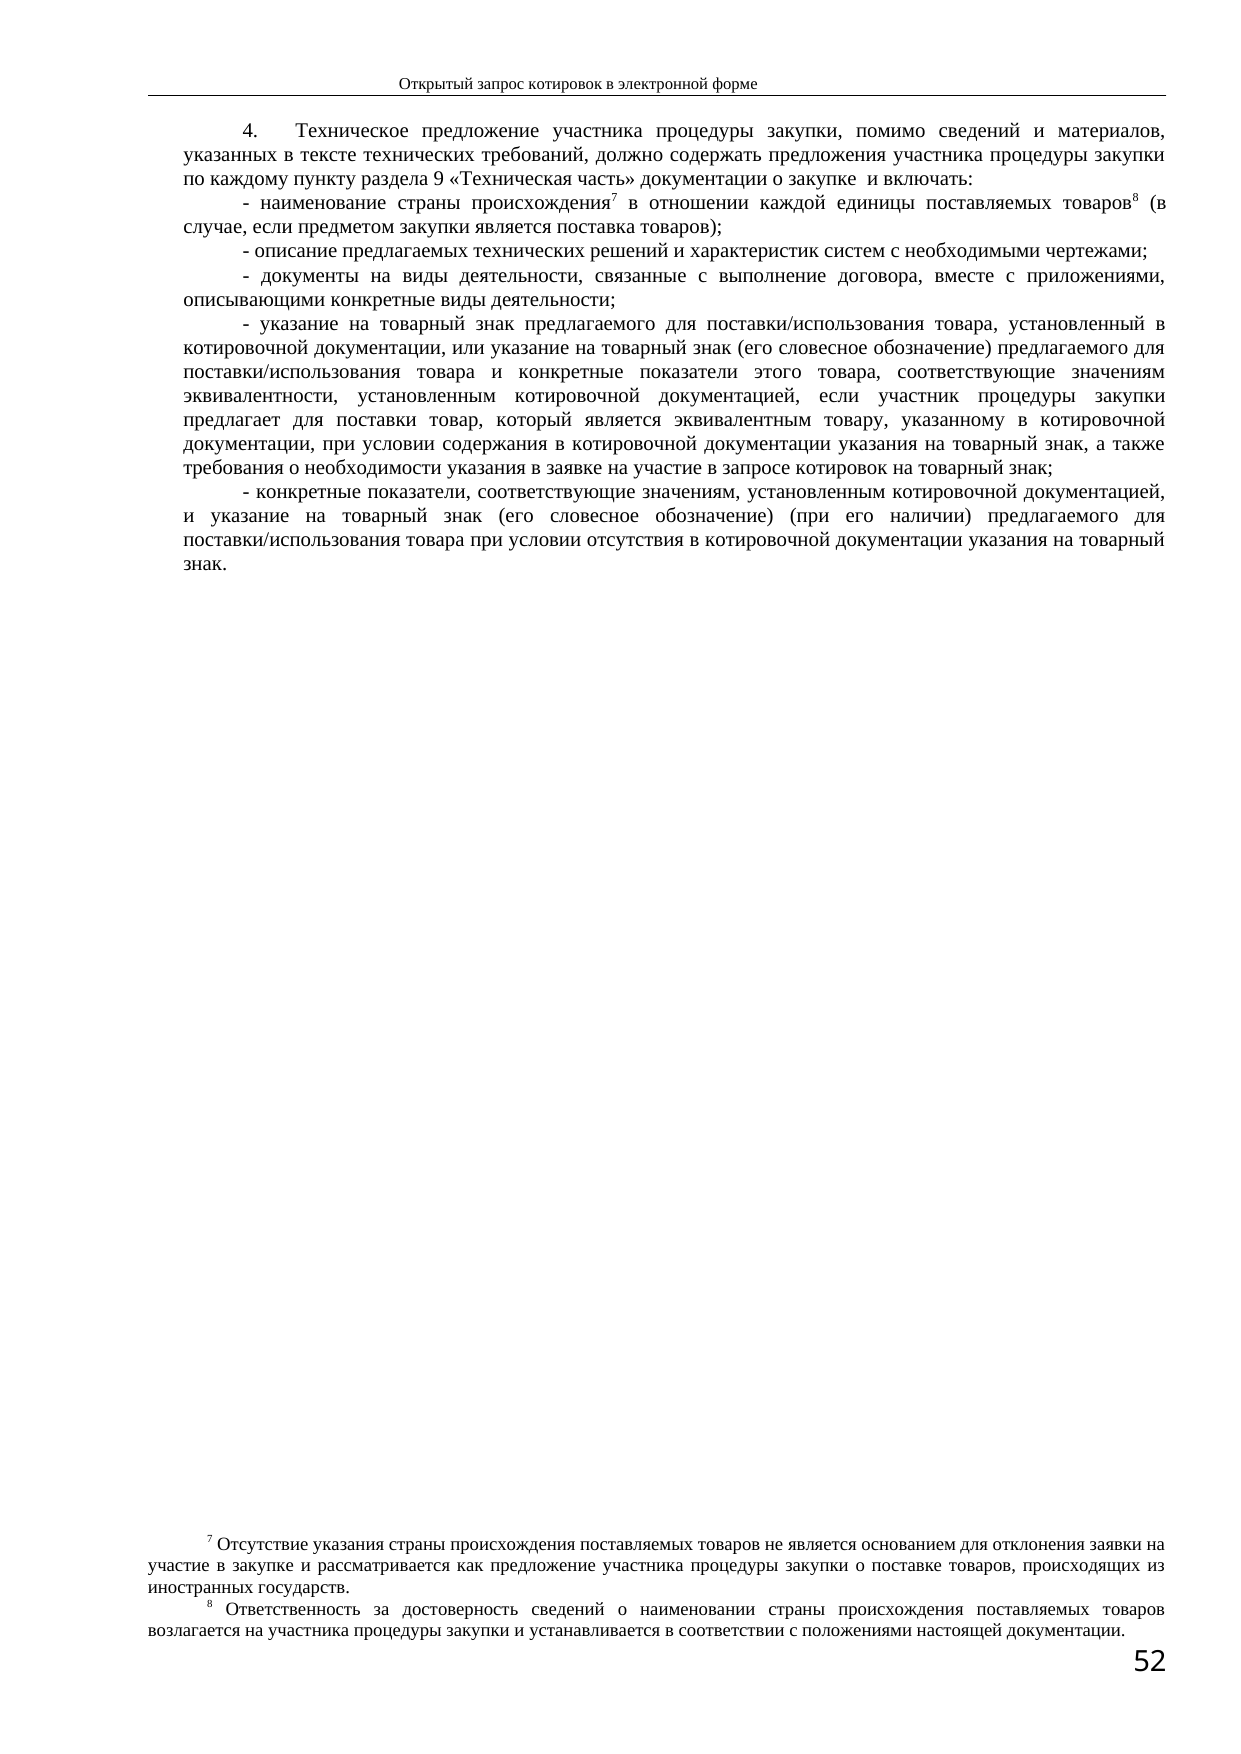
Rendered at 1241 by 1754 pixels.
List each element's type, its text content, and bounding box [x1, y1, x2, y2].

text - документы на виды деятельности, связанные с выполнение договора, вместе с приложениями, описывающими конкретные виды деятельности; [183, 262, 1166, 311]
text - описание предлагаемых технических решений и характеристик систем с необходимыми чертежами; [183, 238, 1166, 262]
text - указание на товарный знак предлагаемого для поставки/использования товара, установленный в котировочной документации, или указание на товарный знак (его словесное обозначение) предлагаемого для поставки/использования товара и конкретные показатели этого товара, соответствующие значениям эквивалентности, установленным котировочной документацией, если участник процедуры закупки предлагает для поставки товар, который является эквивалентным товару, указанному в котировочной документации, при условии содержания в котировочной документации указания на товарный знак, а также требования о необходимости указания в заявке на участие в запросе котировок на товарный знак; [183, 311, 1166, 479]
text - конкретные показатели, соответствующие значениям, установленным котировочной документацией, и указание на товарный знак (его словесное обозначение) (при его наличии) предлагаемого для поставки/использования товара при условии отсутствия в котировочной документации указания на товарный знак. [183, 479, 1166, 575]
text - наименование страны происхождения в отношении каждой единицы поставляемых товаров (в случае, если предметом закупки является поставка товаров); [183, 190, 1166, 238]
text 4. Техническое предложение участника процедуры закупки, помимо сведений и материалов, указанных в тексте технических требований, должно содержать предложения участника процедуры закупки по каждому пункту раздела 9 «Техническая часть» документации о закупке и включать: [183, 118, 1166, 190]
